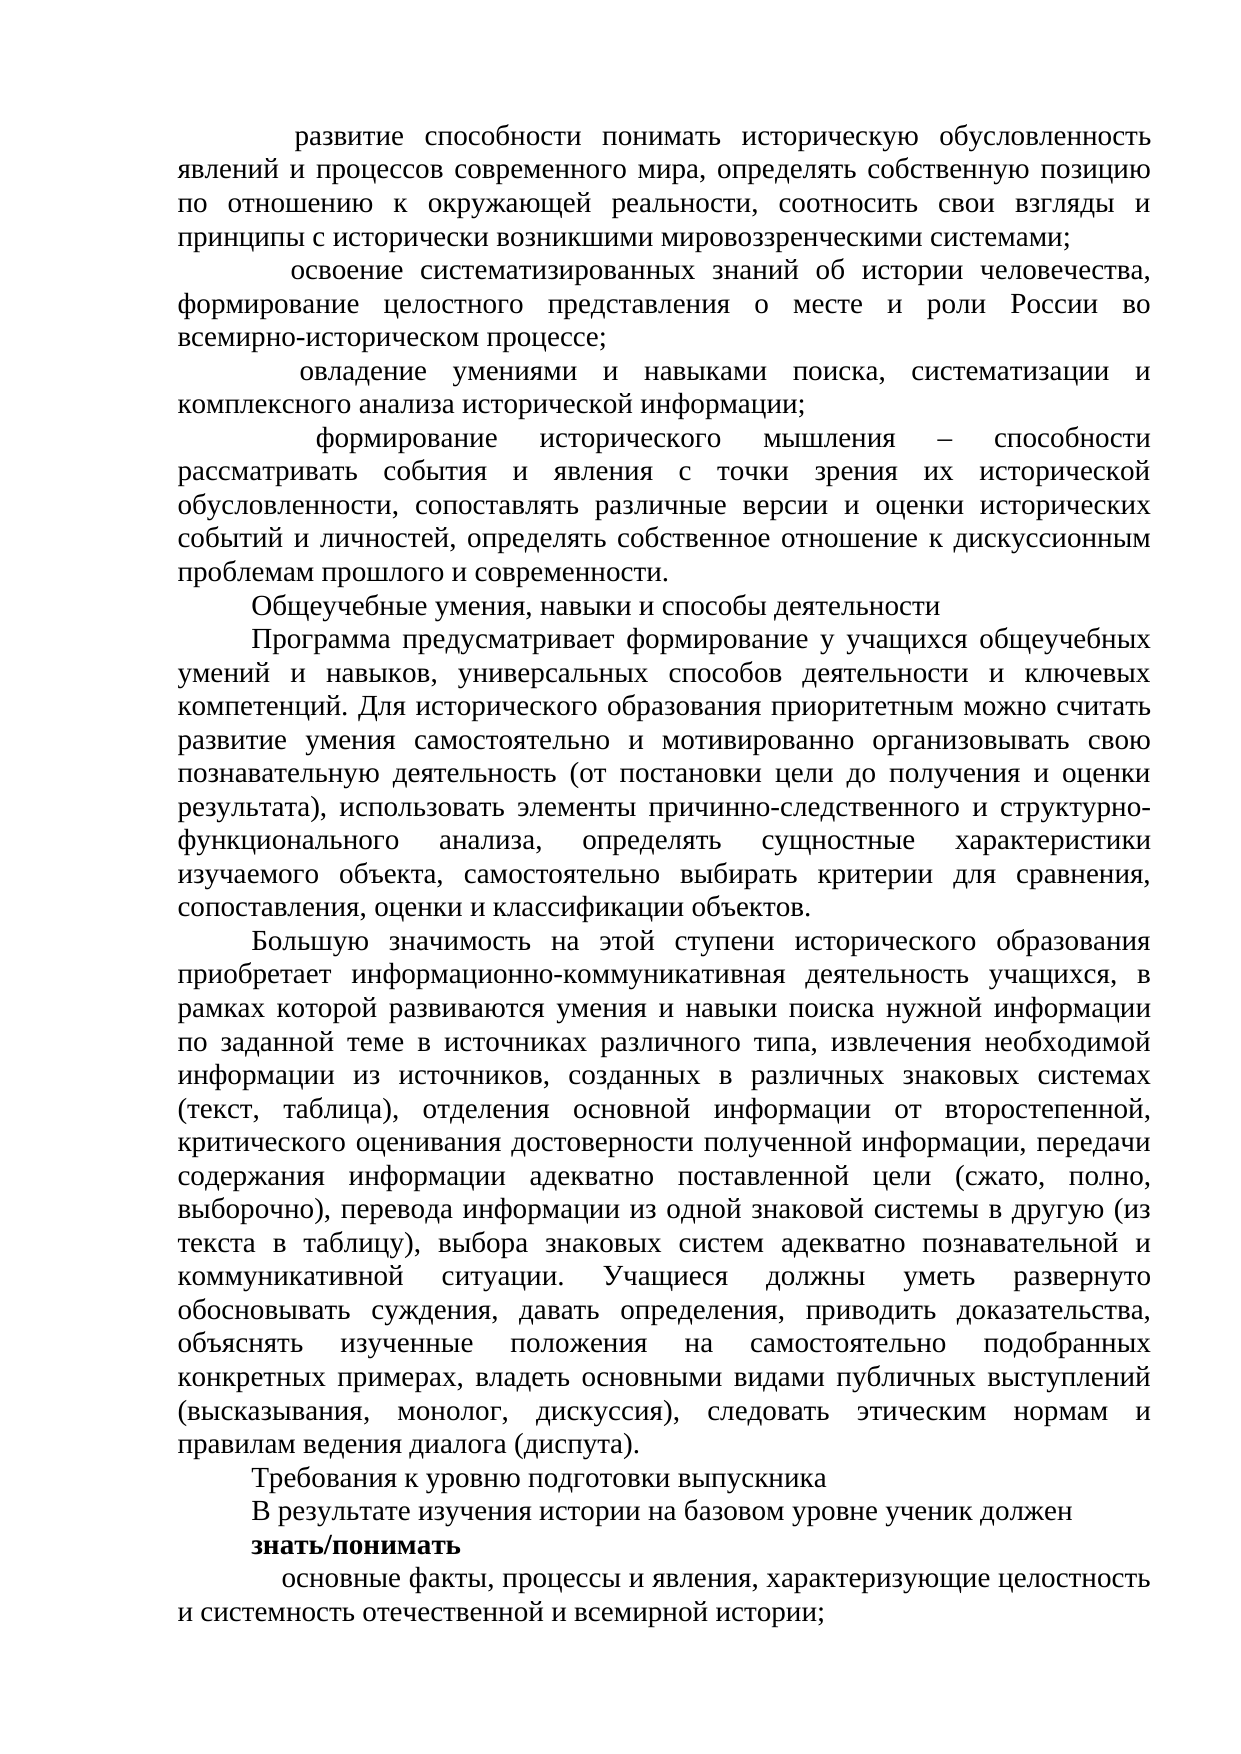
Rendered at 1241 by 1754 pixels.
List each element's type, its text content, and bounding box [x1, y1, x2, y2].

text Программа предусматривает формирование у учащихся общеучебных умений и навыков, универсальных способов деятельности и ключевых компетенций. Для исторического образования приоритетным можно считать развитие умения самостоятельно и мотивированно организовывать свою познавательную деятельность (от постановки цели до получения и оценки результата), использовать элементы причинно-следственного и структурно-функционального анализа, определять сущностные характеристики изучаемого объекта, самостоятельно выбирать критерии для сравнения, сопоставления, оценки и классификации объектов. [177, 621, 1152, 923]
text  освоение систематизированных знаний об истории человечества, формирование целостного представления о месте и роли России во всемирно-историческом процессе; [177, 252, 1152, 353]
text Общеучебные умения, навыки и способы деятельности [177, 588, 1152, 621]
text  овладение умениями и навыками поиска, систематизации и комплексного анализа исторической информации; [177, 353, 1152, 420]
text Требования к уровню подготовки выпускника [177, 1460, 1152, 1493]
text Большую значимость на этой ступени исторического образования приобретает информационно-коммуникативная деятельность учащихся, в рамках которой развиваются умения и навыки поиска нужной информации по заданной теме в источниках различного типа, извлечения необходимой информации из источников, созданных в различных знаковых системах (текст, таблица), отделения основной информации от второстепенной, критического оценивания достоверности полученной информации, передачи содержания информации адекватно поставленной цели (сжато, полно, выборочно), перевода информации из одной знаковой системы в другую (из текста в таблицу), выбора знаковых систем адекватно познавательной и коммуникативной ситуации. Учащиеся должны уметь развернуто обосновывать суждения, давать определения, приводить доказательства, объяснять изученные положения на самостоятельно подобранных конкретных примерах, владеть основными видами публичных выступлений (высказывания, монолог, дискуссия), следовать этическим нормам и правилам ведения диалога (диспута). [177, 923, 1152, 1460]
text  основные факты, процессы и явления, характеризующие целостность и системность отечественной и всемирной истории; [177, 1560, 1152, 1627]
text В результате изучения истории на базовом уровне ученик должен [177, 1493, 1152, 1527]
text  формирование исторического мышления – способности рассматривать события и явления с точки зрения их исторической обусловленности, сопоставлять различные версии и оценки исторических событий и личностей, определять собственное отношение к дискуссионным проблемам прошлого и современности. [177, 420, 1152, 588]
text знать/понимать [177, 1527, 1152, 1560]
text  развитие способности понимать историческую обусловленность явлений и процессов современного мира, определять собственную позицию по отношению к окружающей реальности, соотносить свои взгляды и принципы с исторически возникшими мировоззренческими системами; [177, 118, 1152, 252]
